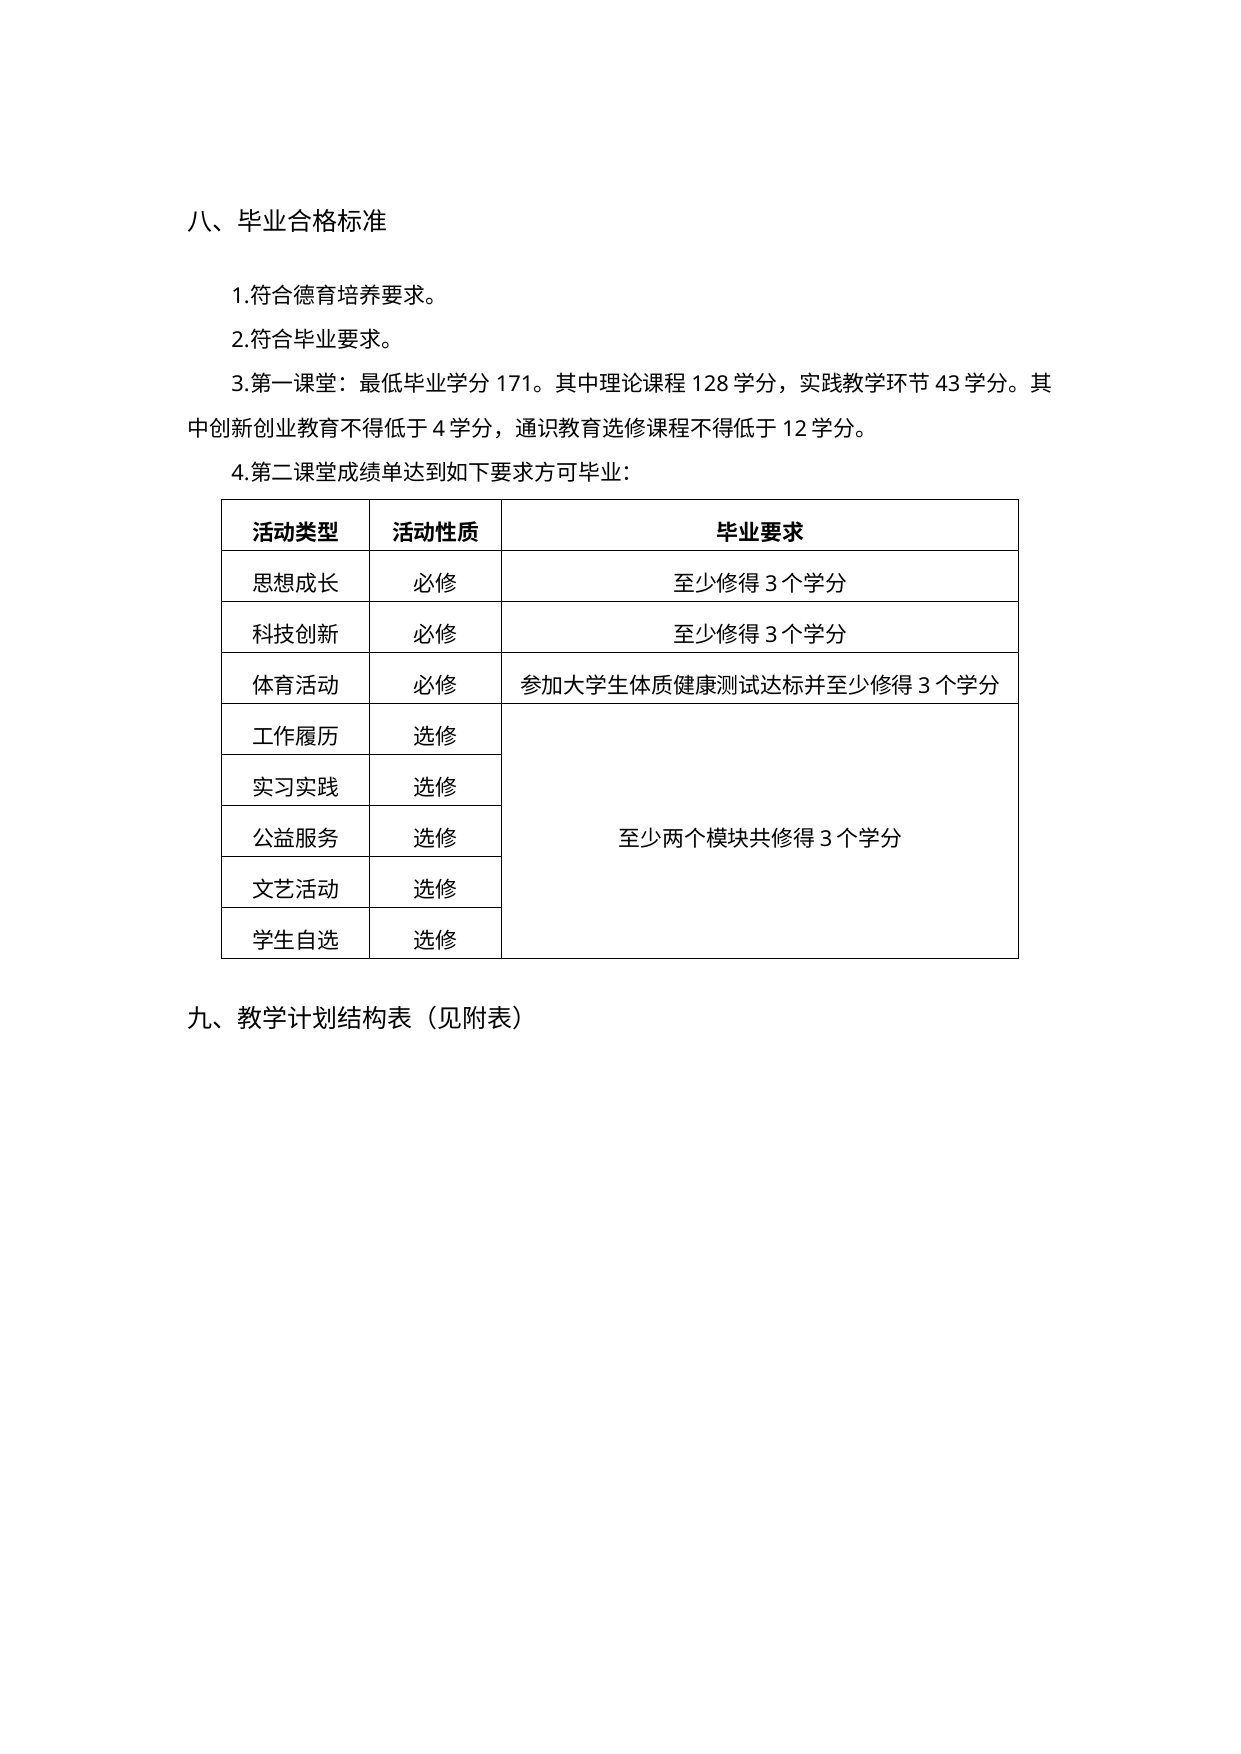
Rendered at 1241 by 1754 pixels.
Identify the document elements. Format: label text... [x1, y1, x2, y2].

table_cell 至少修得3个学分 [502, 602, 1018, 652]
text 八、毕业合格标准 [187, 187, 1053, 252]
table_cell 选修 [370, 806, 501, 856]
table_cell 选修 [370, 857, 501, 907]
table_cell 必修 [370, 653, 501, 703]
text 4.第二课堂成绩单达到如下要求方可毕业： [187, 455, 1053, 487]
table_cell 公益服务 [222, 806, 369, 856]
table_cell 体育活动 [222, 653, 369, 703]
text 1.符合德育培养要求。 [187, 278, 1053, 310]
table_cell 至少修得3个学分 [502, 551, 1018, 601]
table_cell 选修 [370, 704, 501, 754]
table_cell 工作履历 [222, 704, 369, 754]
table_header 活动性质 [370, 500, 501, 550]
text 九、教学计划结构表（见附表） [187, 984, 1053, 1049]
text 2.符合毕业要求。 [187, 322, 1053, 354]
table_cell 参加大学生体质健康测试达标并至少修得3个学分 [502, 653, 1018, 703]
table_cell 学生自选 [222, 908, 369, 958]
text 3.第一课堂：最低毕业学分171。其中理论课程128学分，实践教学环节43学分。其中创新创业教育不得低于4学分，通识教育选修课程不得低于12学分。 [187, 366, 1053, 443]
table_cell 思想成长 [222, 551, 369, 601]
table_cell 至少两个模块共修得3个学分 [502, 704, 1018, 958]
table_cell 必修 [370, 602, 501, 652]
table_cell 必修 [370, 551, 501, 601]
table_cell 实习实践 [222, 755, 369, 805]
table_header 毕业要求 [502, 500, 1018, 550]
table_cell 科技创新 [222, 602, 369, 652]
table_cell 选修 [370, 908, 501, 958]
table_cell 选修 [370, 755, 501, 805]
table_header 活动类型 [222, 500, 369, 550]
table_cell 文艺活动 [222, 857, 369, 907]
